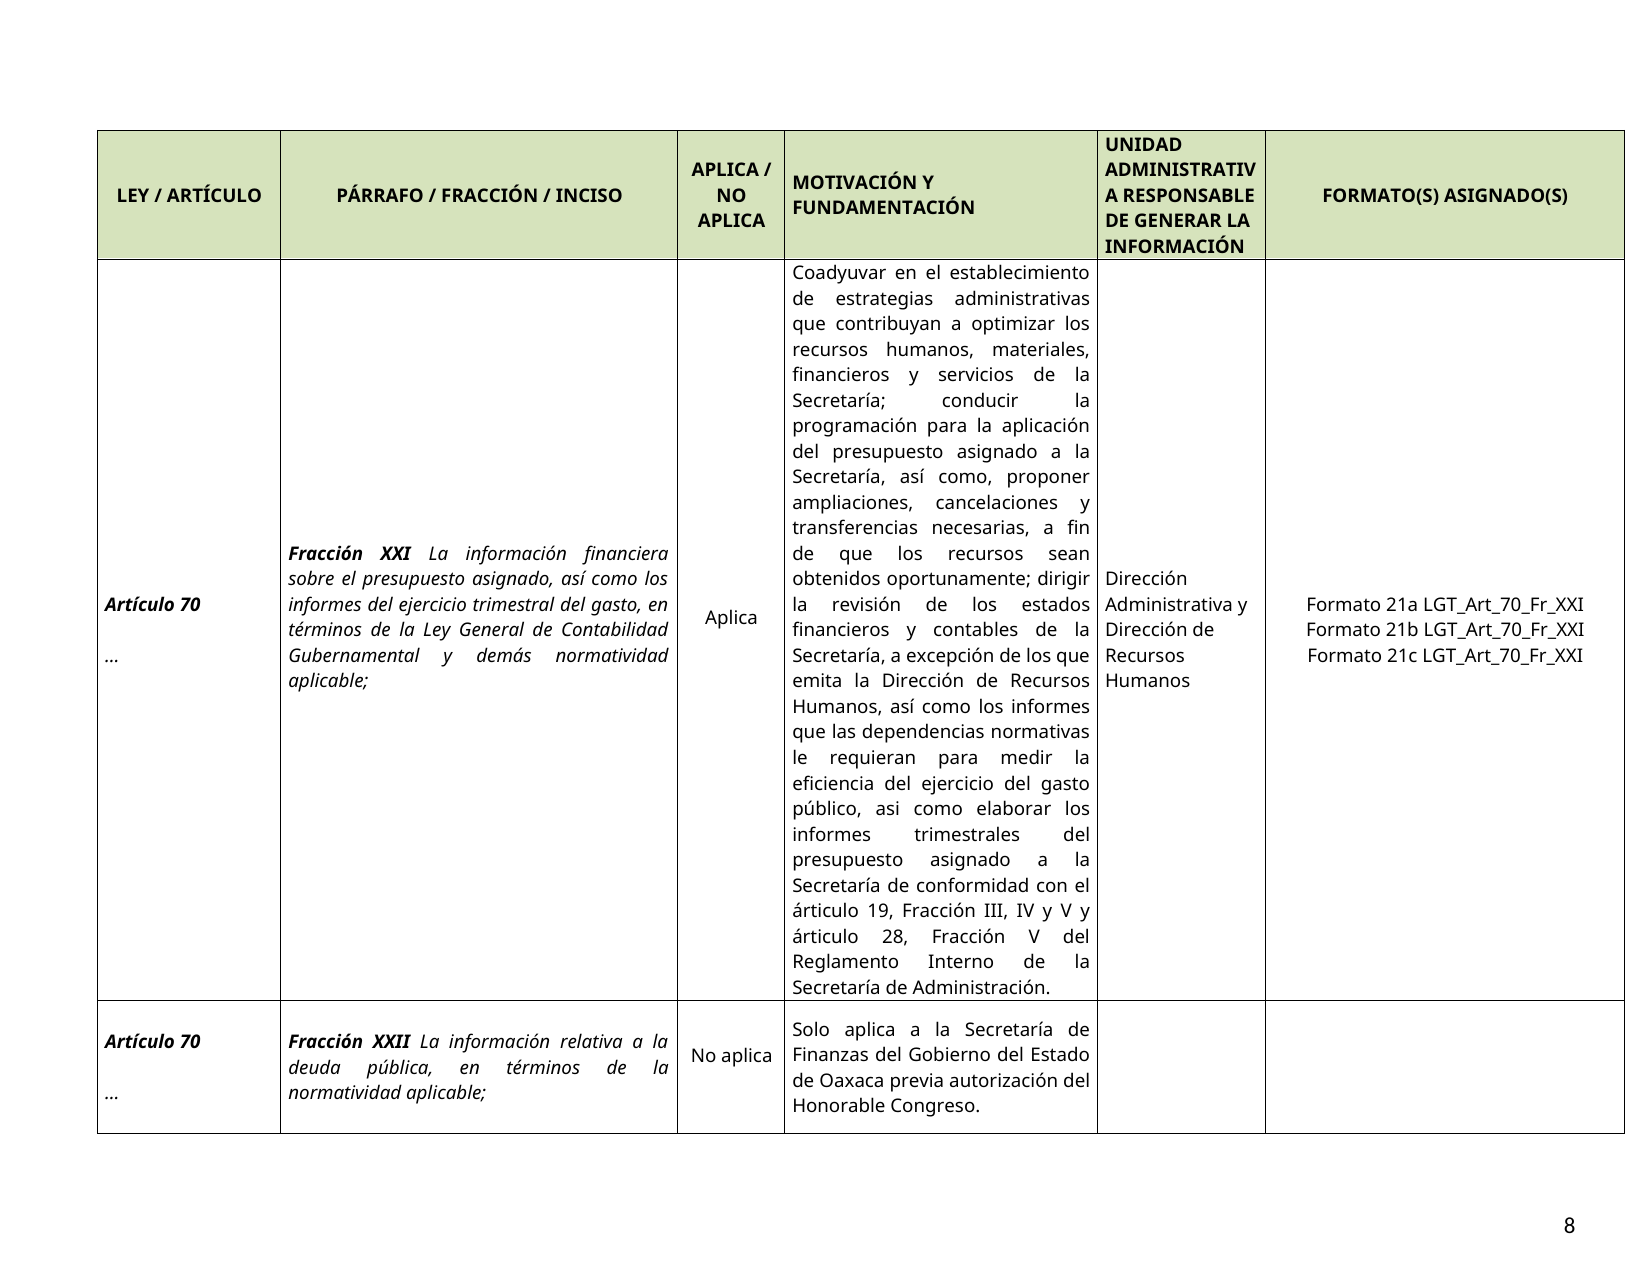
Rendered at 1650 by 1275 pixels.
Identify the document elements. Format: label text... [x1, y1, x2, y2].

table_cell [1098, 1001, 1265, 1133]
table_cell [1266, 1001, 1624, 1133]
table_cell Fracción XXI La información financiera sobre el presupuesto asignado, así como los informes del ejercicio trimestral del gasto, en términos de la Ley General de Contabilidad Gubernamental y demás normatividad aplicable; [281, 260, 677, 999]
table_header APLICA / NO APLICA [678, 131, 784, 258]
table_cell Formato 21a LGT_Art_70_Fr_XXI Formato 21b LGT_Art_70_Fr_XXI Formato 21c LGT_Art_70_Fr_XXI [1266, 260, 1624, 999]
table_cell Artículo 70 … [98, 1001, 280, 1133]
table_cell Solo aplica a la Secretaría de Finanzas del Gobierno del Estado de Oaxaca previa autorización del Honorable Congreso. [785, 1001, 1097, 1133]
table_cell Dirección Administrativa y Dirección de Recursos Humanos [1098, 260, 1265, 999]
table_header MOTIVACIÓN Y FUNDAMENTACIÓN [785, 131, 1097, 258]
table_header LEY / ARTÍCULO [98, 131, 280, 258]
table_cell Fracción XXII La información relativa a la deuda pública, en términos de la normatividad aplicable; [281, 1001, 677, 1133]
table_header PÁRRAFO / FRACCIÓN / INCISO [281, 131, 677, 258]
table_header FORMATO(S) ASIGNADO(S) [1266, 131, 1624, 258]
table_cell Artículo 70 … [98, 260, 280, 999]
table_cell No aplica [678, 1001, 784, 1133]
table_cell Aplica [678, 260, 784, 999]
table_cell Coadyuvar en el establecimiento de estrategias administrativas que contribuyan a optimizar los recursos humanos, materiales, financieros y servicios de la Secretaría; conducir la programación para la aplicación del presupuesto asignado a la Secretaría, así como, proponer ampliaciones, cancelaciones y transferencias necesarias, a fin de que los recursos sean obtenidos oportunamente; dirigir la revisión de los estados financieros y contables de la Secretaría, a excepción de los que emita la Dirección de Recursos Humanos, así como los informes que las dependencias normativas le requieran para medir la eficiencia del ejercicio del gasto público, asi como elaborar los informes trimestrales del presupuesto asignado a la Secretaría de conformidad con el árticulo 19, Fracción III, IV y V y árticulo 28, Fracción V del Reglamento Interno de la Secretaría de Administración. [785, 260, 1097, 999]
table_header UNIDAD ADMINISTRATIVA RESPONSABLE DE GENERAR LA INFORMACIÓN [1098, 131, 1265, 258]
